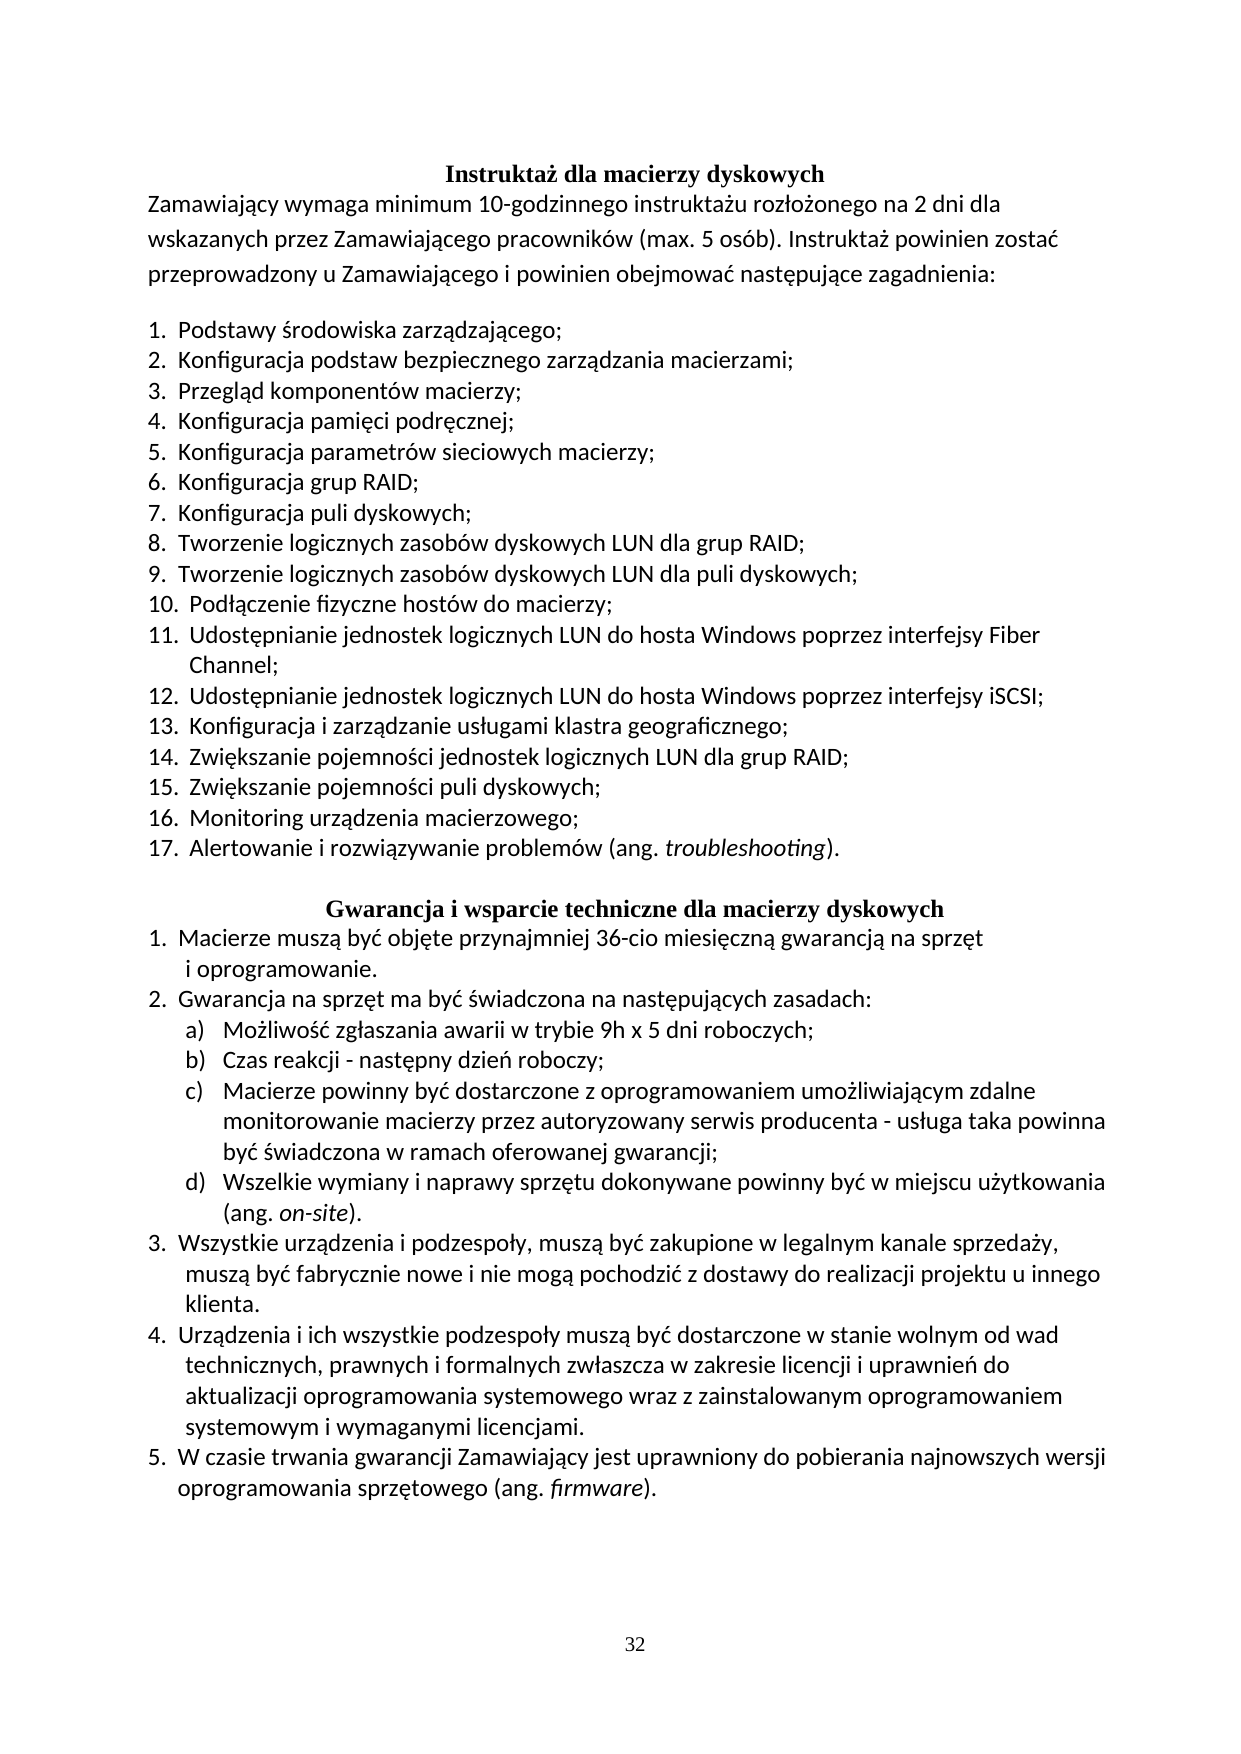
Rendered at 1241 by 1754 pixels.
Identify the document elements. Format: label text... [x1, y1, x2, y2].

list Konfiguracja i zarządzanie usługami klastra geograficznego; [148, 711, 1122, 741]
list Podstawy środowiska zarządzającego; [148, 314, 1122, 344]
list Konfiguracja puli dyskowych; [148, 497, 1122, 527]
subtitle Instruktaż dla macierzy dyskowych [148, 159, 1122, 188]
list Konfiguracja parametrów sieciowych macierzy; [148, 436, 1122, 466]
list Macierze muszą być objęte przynajmniej 36-cio miesięczną gwarancją na sprzęt i oprogramowanie. [148, 922, 1122, 983]
list Konfiguracja pamięci podręcznej; [148, 405, 1122, 436]
list Urządzenia i ich wszystkie podzespoły muszą być dostarczone w stanie wolnym od wad technicznych, prawnych i formalnych zwłaszcza w zakresie licencji i uprawnień do aktualizacji oprogramowania systemowego wraz z zainstalowanym oprogramowaniem systemowym i wymaganymi licencjami. [148, 1319, 1122, 1441]
text Zamawiający wymaga minimum 10-godzinnego instruktażu rozłożonego na 2 dni dla wskazanych przez Zamawiającego pracowników (max. 5 osób). Instruktaż powinien zostać przeprowadzony u Zamawiającego i powinien obejmować następujące zagadnienia: [148, 188, 1122, 288]
list Wszelkie wymiany i naprawy sprzętu dokonywane powinny być w miejscu użytkowania (ang. on-site). [185, 1167, 1122, 1228]
list Podłączenie fizyczne hostów do macierzy; [148, 588, 1122, 619]
list Zwiększanie pojemności jednostek logicznych LUN dla grup RAID; [148, 741, 1122, 772]
list Zwiększanie pojemności puli dyskowych; [148, 772, 1122, 802]
list Czas reakcji - następny dzień roboczy; [185, 1044, 1122, 1075]
list Tworzenie logicznych zasobów dyskowych LUN dla grup RAID; [148, 527, 1122, 558]
subtitle Gwarancja i wsparcie techniczne dla macierzy dyskowych [148, 894, 1122, 922]
list Monitoring urządzenia macierzowego; [148, 802, 1122, 833]
list Konfiguracja grup RAID; [148, 466, 1122, 497]
list Udostępnianie jednostek logicznych LUN do hosta Windows poprzez interfejsy iSCSI; [148, 680, 1122, 711]
list Możliwość zgłaszania awarii w trybie 9h x 5 dni roboczych; [185, 1014, 1122, 1044]
list Udostępnianie jednostek logicznych LUN do hosta Windows poprzez interfejsy Fiber Channel; [148, 619, 1122, 680]
list Wszystkie urządzenia i podzespoły, muszą być zakupione w legalnym kanale sprzedaży, muszą być fabrycznie nowe i nie mogą pochodzić z dostawy do realizacji projektu u innego klienta. [148, 1228, 1122, 1319]
list W czasie trwania gwarancji Zamawiający jest uprawniony do pobierania najnowszych wersji oprogramowania sprzętowego (ang. firmware). [148, 1441, 1122, 1502]
list Konfiguracja podstaw bezpiecznego zarządzania macierzami; [148, 344, 1122, 375]
list Gwarancja na sprzęt ma być świadczona na następujących zasadach: [148, 983, 1122, 1014]
list Tworzenie logicznych zasobów dyskowych LUN dla puli dyskowych; [148, 558, 1122, 588]
list Macierze powinny być dostarczone z oprogramowaniem umożliwiającym zdalne monitorowanie macierzy przez autoryzowany serwis producenta - usługa taka powinna być świadczona w ramach oferowanej gwarancji; [185, 1075, 1122, 1167]
list Alertowanie i rozwiązywanie problemów (ang. troubleshooting). [148, 833, 1122, 863]
list Przegląd komponentów macierzy; [148, 375, 1122, 405]
